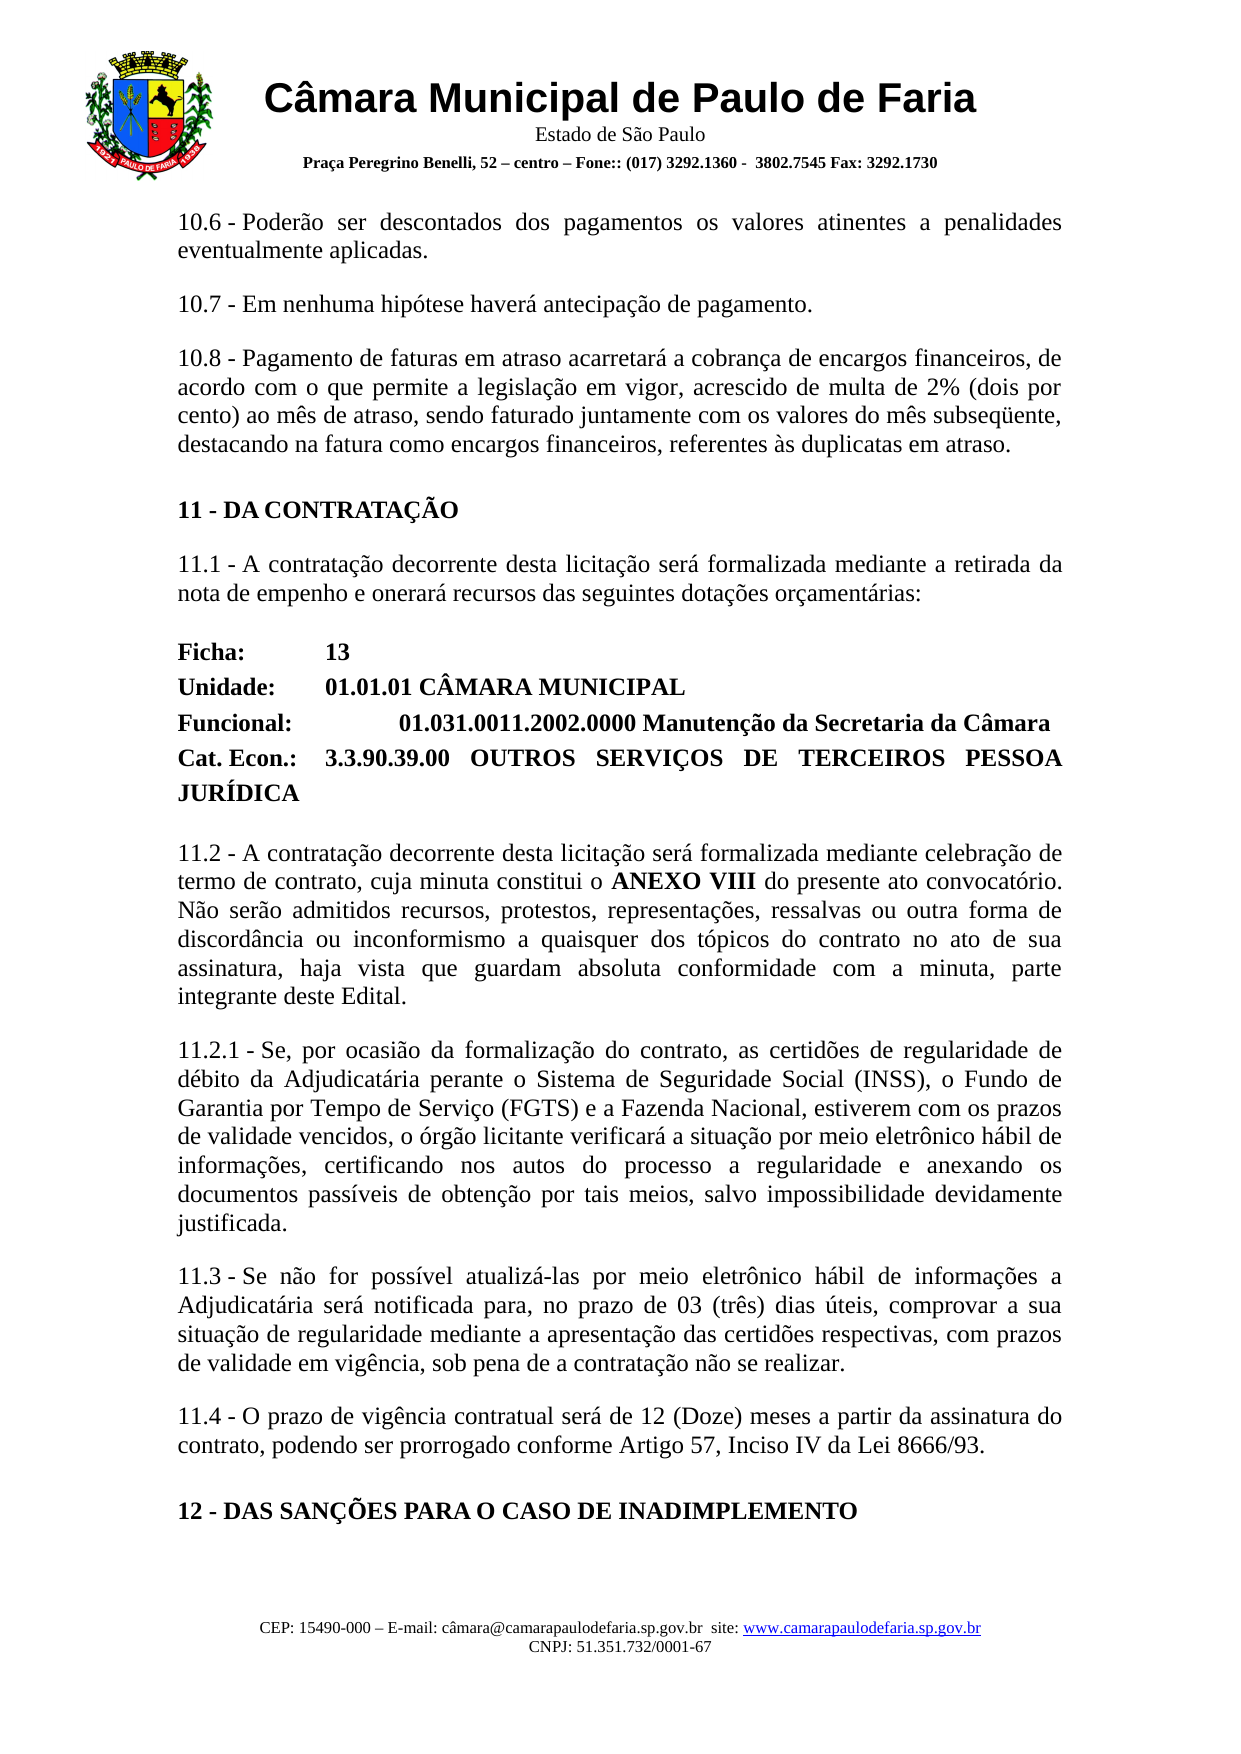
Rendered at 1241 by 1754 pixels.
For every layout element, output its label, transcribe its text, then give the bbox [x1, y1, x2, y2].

subtitle DAS SANÇÕES PARA O CASO DE INADIMPLEMENTO [177, 1496, 1063, 1525]
list O prazo de vigência contratual será de 12 (Doze) meses a partir da assinatura do contrato, podendo ser prorrogado conforme Artigo 57, Inciso IV da Lei 8666/93. [177, 1401, 1063, 1459]
list Pagamento de faturas em atraso acarretará a cobrança de encargos financeiros, de acordo com o que permite a legislação em vigor, acrescido de multa de 2% (dois por cento) ao mês de atraso, sendo faturado juntamente com os valores do mês subseqüente, destacando na fatura como encargos financeiros, referentes às duplicatas em atraso. [177, 343, 1063, 458]
text Unidade: 01.01.01 CÂMARA MUNICIPAL [177, 667, 1063, 703]
list Se, por ocasião da formalização do contrato, as certidões de regularidade de débito da Adjudicatária perante o Sistema de Seguridade Social (INSS), o Fundo de Garantia por Tempo de Serviço (FGTS) e a Fazenda Nacional, estiverem com os prazos de validade vencidos, o órgão licitante verificará a situação por meio eletrônico hábil de informações, certificando nos autos do processo a regularidade e anexando os documentos passíveis de obtenção por tais meios, salvo impossibilidade devidamente justificada. [177, 1035, 1063, 1236]
list Em nenhuma hipótese haverá antecipação de pagamento. [177, 289, 1063, 318]
list Se não for possível atualizá-las por meio eletrônico hábil de informações a Adjudicatária será notificada para, no prazo de 03 (três) dias úteis, comprovar a sua situação de regularidade mediante a apresentação das certidões respectivas, com prazos de validade em vigência, sob pena de a contratação não se realizar. [177, 1261, 1063, 1376]
text Funcional: 01.031.0011.2002.0000 Manutenção da Secretaria da Câmara [177, 703, 1063, 738]
list A contratação decorrente desta licitação será formalizada mediante a retirada da nota de empenho e onerará recursos das seguintes dotações orçamentárias: [177, 549, 1063, 607]
list Poderão ser descontados dos pagamentos os valores atinentes a penalidades eventualmente aplicadas. [177, 207, 1063, 264]
text Ficha: 13 [177, 632, 1063, 667]
list A contratação decorrente desta licitação será formalizada mediante celebração de termo de contrato, cuja minuta constitui o ANEXO VIII do presente ato convocatório. Não serão admitidos recursos, protestos, representações, ressalvas ou outra forma de discordância ou inconformismo a quaisquer dos tópicos do contrato no ato de sua assinatura, haja vista que guardam absoluta conformidade com a minuta, parte integrante deste Edital. [177, 838, 1063, 1010]
subtitle DA CONTRATAÇÃO [177, 496, 1063, 524]
text Cat. Econ.: 3.3.90.39.00 OUTROS SERVIÇOS DE TERCEIROS PESSOA JURÍDICA [177, 738, 1063, 809]
picture [85, 51, 214, 181]
